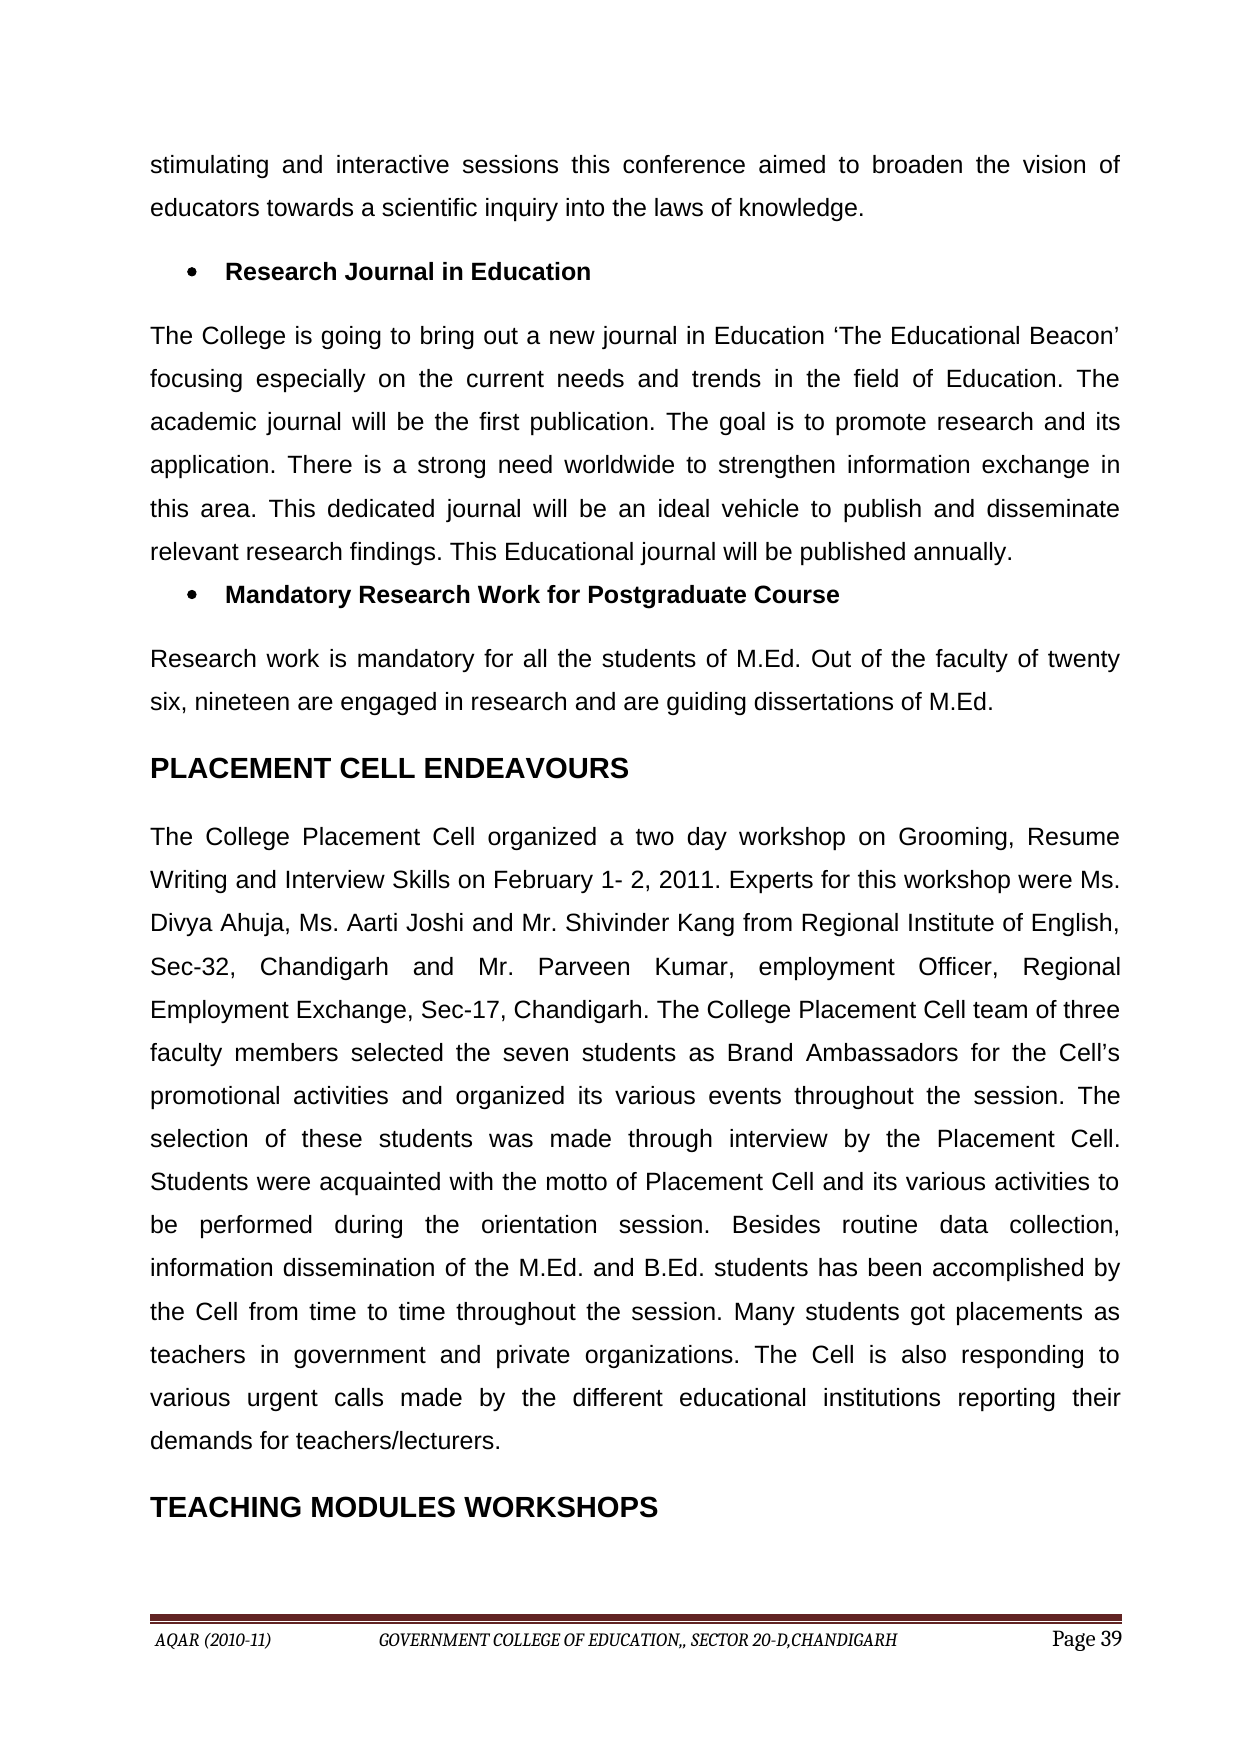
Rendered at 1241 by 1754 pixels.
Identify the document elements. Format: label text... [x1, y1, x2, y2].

text PLACEMENT CELL ENDEAVOURS [150, 751, 1122, 784]
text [150, 150, 1122, 222]
text Research work is mandatory for all the students of M.Ed. Out of the faculty of twenty six, nineteen are engaged in research and are guiding dissertations of M.Ed. [150, 644, 1122, 716]
list Mandatory Research Work for Postgraduate Course [187, 580, 1122, 609]
text The College is going to bring out a new journal in Education ‘The Educational Beacon’ focusing especially on the current needs and trends in the field of Education. The academic journal will be the first publication. The goal is to promote research and its application. There is a strong need worldwide to strengthen information exchange in this area. This dedicated journal will be an ideal vehicle to publish and disseminate relevant research findings. This Educational journal will be published annually. [150, 321, 1122, 566]
text TEACHING MODULES WORKSHOPS [150, 1490, 1122, 1523]
text The College Placement Cell organized a two day workshop on Grooming, Resume Writing and Interview Skills on February 1- 2, 2011. Experts for this workshop were Ms. Divya Ahuja, Ms. Aarti Joshi and Mr. Shivinder Kang from Regional Institute of English, Sec-32, Chandigarh and Mr. Parveen Kumar, employment Officer, Regional Employment Exchange, Sec-17, Chandigarh. The College Placement Cell team of three faculty members selected the seven students as Brand Ambassadors for the Cell’s promotional activities and organized its various events throughout the session. The selection of these students was made through interview by the Placement Cell. Students were acquainted with the motto of Placement Cell and its various activities to be performed during the orientation session. Besides routine data collection, information dissemination of the M.Ed. and B.Ed. students has been accomplished by the Cell from time to time throughout the session. Many students got placements as teachers in government and private organizations. The Cell is also responding to various urgent calls made by the different educational institutions reporting their demands for teachers/lecturers. [150, 822, 1122, 1455]
list Research Journal in Education [187, 257, 1122, 286]
